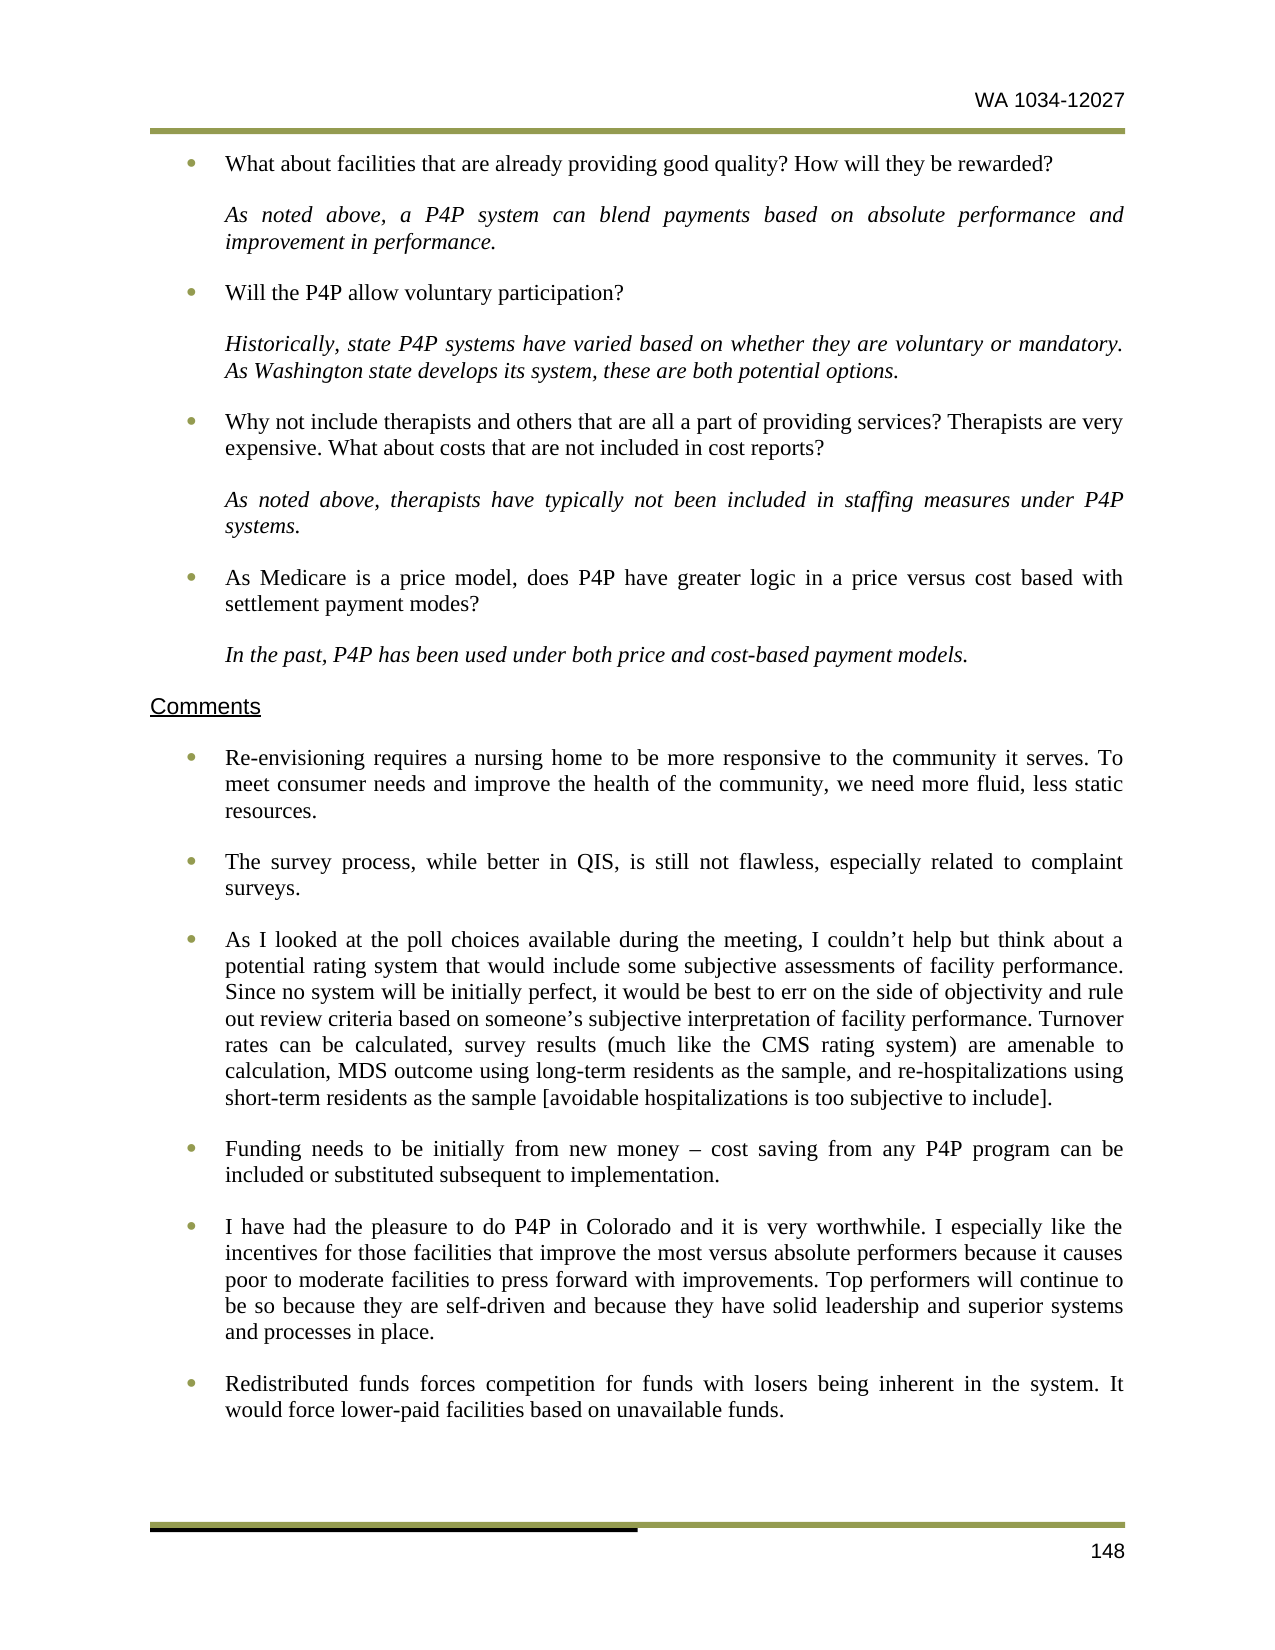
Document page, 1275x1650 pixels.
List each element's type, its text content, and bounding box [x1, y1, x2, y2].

text Re-envisioning requires a nursing home to be more responsive to the community it serves. To meet consumer needs and improve the health of the community, we need more fluid, less static resources. [187, 744, 1125, 823]
text As Medicare is a price model, does P4P have greater logic in a price versus cost based with settlement payment modes? [187, 563, 1125, 616]
list As noted above, therapists have typically not been included in staffing measures under P4P systems. [225, 486, 1125, 538]
list Historically, state P4P systems have varied based on whether they are voluntary or mandatory. As Washington state develops its system, these are both potential options. [225, 330, 1125, 383]
text The survey process, while better in QIS, is still not flawless, especially related to complaint surveys. [187, 848, 1125, 901]
text Why not include therapists and others that are all a part of providing services? Therapists are very expensive. What about costs that are not included in cost reports? [187, 408, 1125, 461]
subtitle Comments [150, 693, 1125, 719]
text Redistributed funds forces competition for funds with losers being inherent in the system. It would force lower-paid facilities based on unavailable funds. [187, 1370, 1125, 1422]
text Will the P4P allow voluntary participation? [187, 279, 1125, 305]
text In the past, P4P has been used under both price and cost-based payment models. [150, 641, 1125, 668]
text What about facilities that are already providing good quality? How will they be rewarded? [187, 150, 1125, 176]
list As noted above, a P4P system can blend payments based on absolute performance and improvement in performance. [225, 201, 1125, 254]
text Funding needs to be initially from new money – cost saving from any P4P program can be included or substituted subsequent to implementation. [187, 1135, 1125, 1188]
text As I looked at the poll choices available during the meeting, I couldn’t help but think about a potential rating system that would include some subjective assessments of facility performance. Since no system will be initially perfect, it would be best to err on the side of objectivity and rule out review criteria based on someone’s subjective interpretation of facility performance. Turnover rates can be calculated, survey results (much like the CMS rating system) are amenable to calculation, MDS outcome using long-term residents as the sample, and re-hospitalizations using short-term residents as the sample [avoidable hospitalizations is too subjective to include]. [187, 926, 1125, 1110]
text I have had the pleasure to do P4P in Colorado and it is very worthwhile. I especially like the incentives for those facilities that improve the most versus absolute performers because it causes poor to moderate facilities to press forward with improvements. Top performers will continue to be so because they are self-driven and because they have solid leadership and superior systems and processes in place. [187, 1213, 1125, 1345]
